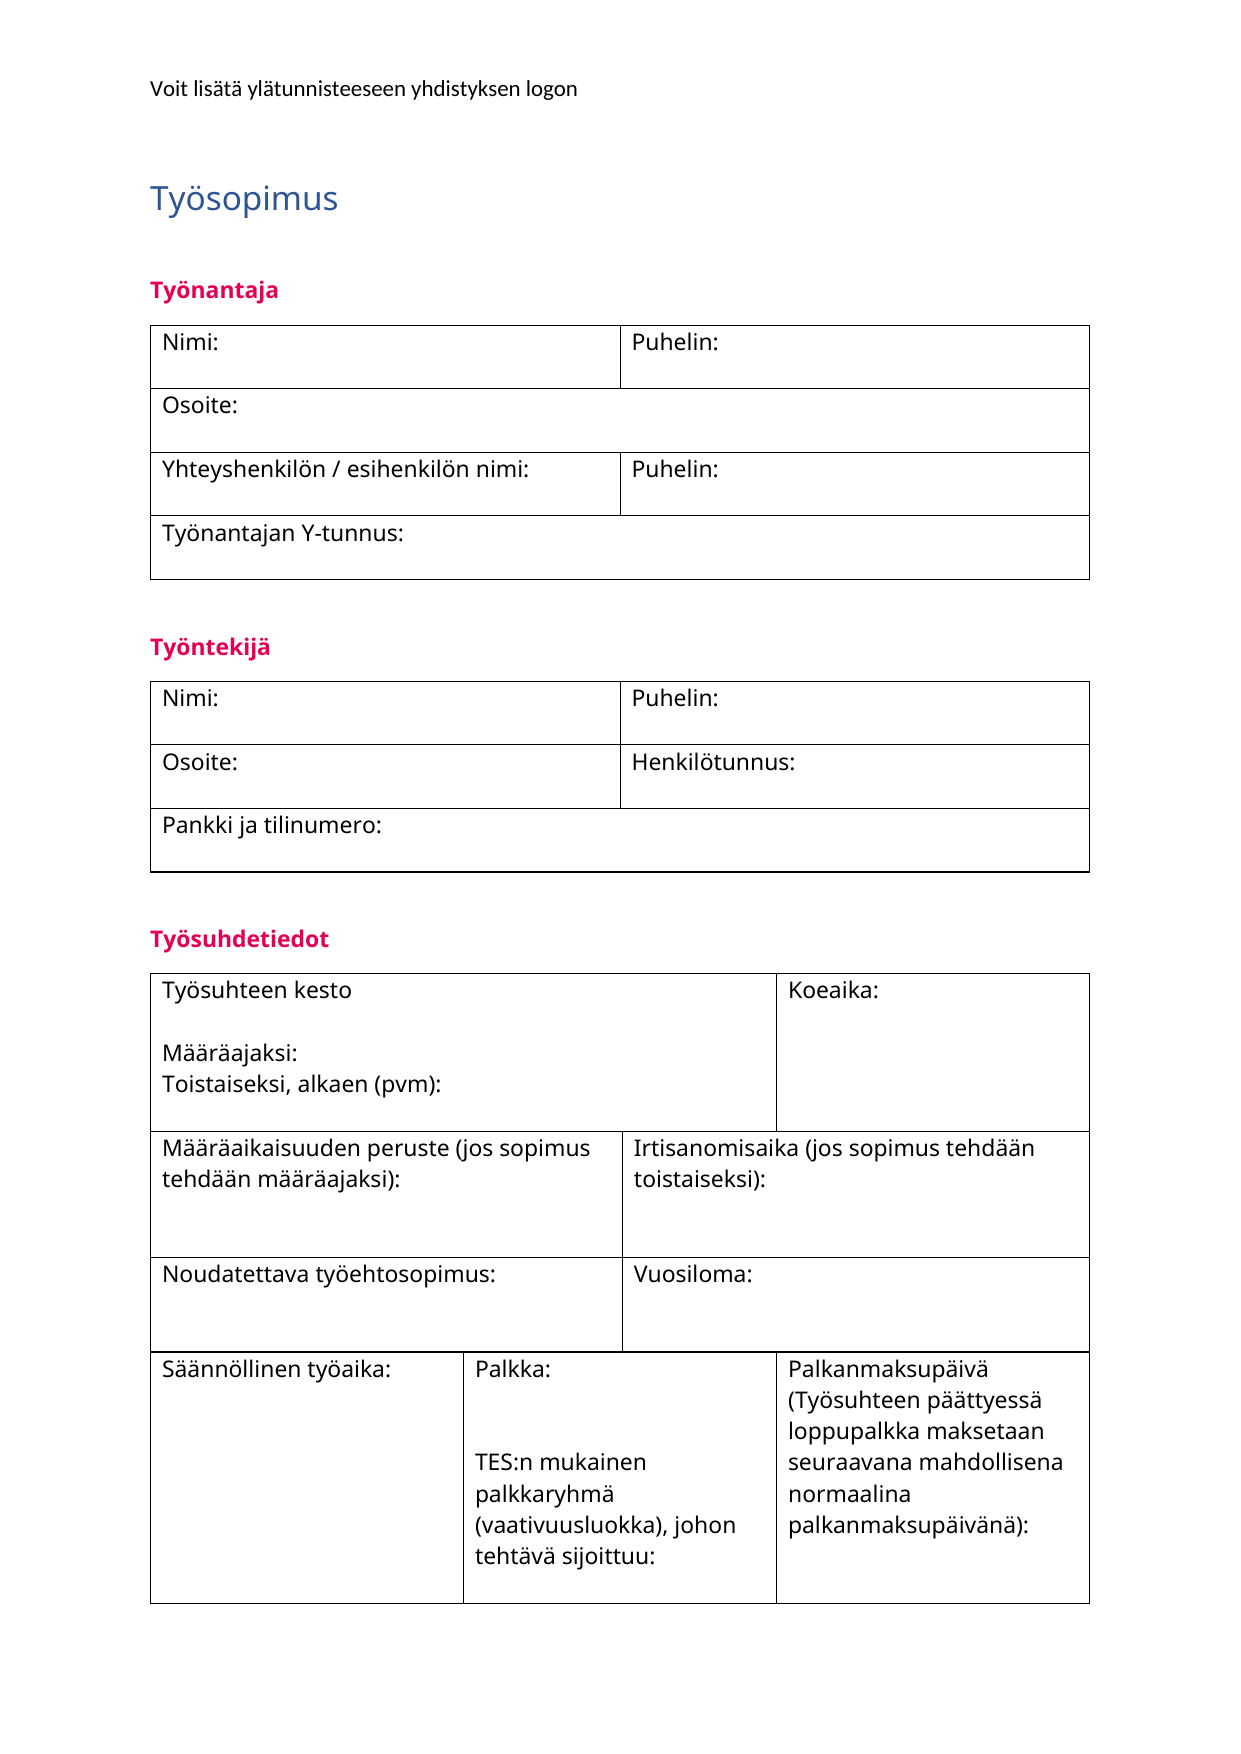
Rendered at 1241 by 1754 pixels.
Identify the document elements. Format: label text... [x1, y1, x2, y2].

table_cell Yhteyshenkilön / esihenkilön nimi: [151, 453, 620, 515]
table_header Puhelin: [621, 326, 1089, 388]
table_cell Määräaikaisuuden peruste (jos sopimus tehdään määräajaksi): [151, 1132, 622, 1257]
table_header Nimi: [151, 326, 620, 388]
table_cell Henkilötunnus: [621, 745, 1089, 808]
text Työnantaja [150, 274, 1090, 306]
table_cell Irtisanomisaika (jos sopimus tehdään toistaiseksi): [623, 1132, 1089, 1257]
table_cell Osoite: [151, 389, 1089, 452]
table_header Puhelin: [621, 682, 1089, 744]
table_header Työsuhteen kesto Määräajaksi: Toistaiseksi, alkaen (pvm): [151, 974, 776, 1131]
table_header Nimi: [151, 682, 620, 744]
table_cell Pankki ja tilinumero: [151, 809, 1089, 871]
table_cell Vuosiloma: [623, 1258, 1089, 1351]
subtitle Työsopimus [150, 175, 1090, 220]
table_cell Noudatettava työehtosopimus: [151, 1258, 622, 1351]
text Työsuhdetiedot [150, 923, 1090, 954]
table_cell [151, 1353, 463, 1602]
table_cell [777, 1353, 1089, 1602]
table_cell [464, 1353, 776, 1602]
table_cell Työnantajan Y-tunnus: [151, 516, 1089, 579]
table_cell Osoite: [151, 745, 620, 808]
table_header Koeaika: [777, 974, 1089, 1131]
table_cell Puhelin: [621, 453, 1089, 515]
text Työntekijä [150, 630, 1090, 662]
